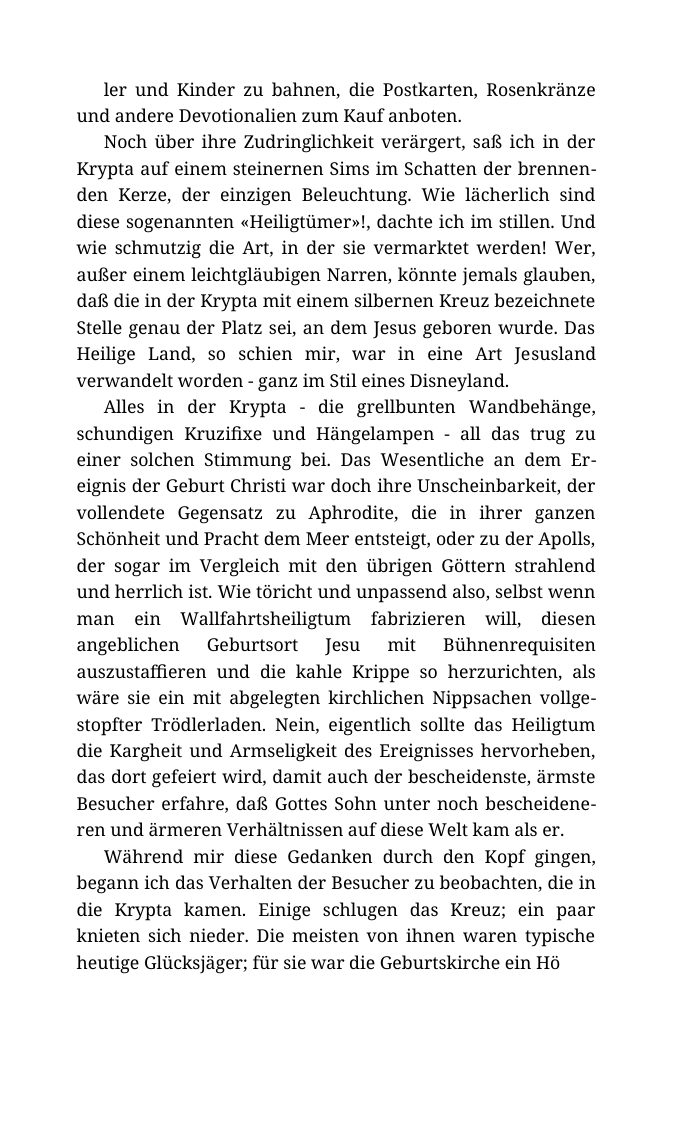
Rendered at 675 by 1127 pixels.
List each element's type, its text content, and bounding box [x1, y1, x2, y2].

text Alles in der Krypta - die grellbunten Wandbehänge, schundigen Kruzifixe und Hängelampen - all das trug zu einer solchen Stimmung bei. Das Wesentliche an dem Ereignis der Geburt Christi war doch ihre Unscheinbarkeit, der vollendete Gegensatz zu Aphrodite, die in ihrer ganzen Schönheit und Pracht dem Meer entsteigt, oder zu der Apolls, der sogar im Vergleich mit den übrigen Göttern strahlend und herrlich ist. Wie töricht und unpassend also, selbst wenn man ein Wallfahrtsheiligtum fabrizieren will, diesen angeblichen Geburtsort Jesu mit Bühnenrequisiten auszustaffieren und die kahle Krippe so herzurichten, als wäre sie ein mit abgelegten kirchlichen Nippsachen vollgestopfter Trödlerladen. Nein, eigentlich sollte das Heiligtum die Kargheit und Armseligkeit des Ereignisses hervorheben, das dort gefeiert wird, damit auch der bescheidenste, ärmste Besucher erfahre, daß Gottes Sohn unter noch bescheideneren und ärmeren Verhältnissen auf diese Welt kam als er. [76, 392, 596, 842]
text ler und Kinder zu bahnen, die Postkarten, Rosenkränze und andere Devotionalien zum Kauf anboten. [76, 75, 596, 128]
text Während mir diese Gedanken durch den Kopf gingen, begann ich das Verhalten der Besucher zu beobachten, die in die Krypta kamen. Einige schlugen das Kreuz; ein paar knieten sich nieder. Die meisten von ihnen waren typische heutige Glücksjäger; für sie war die Geburtskirche ein Hö [76, 842, 596, 974]
text Noch über ihre Zudringlichkeit verärgert, saß ich in der Krypta auf einem steinernen Sims im Schatten der brennenden Kerze, der einzigen Beleuchtung. Wie lächerlich sind diese sogenannten «Heiligtümer»!, dachte ich im stillen. Und wie schmutzig die Art, in der sie vermarktet werden! Wer, außer einem leichtgläubigen Narren, könnte jemals glauben, daß die in der Krypta mit einem silbernen Kreuz bezeichnete Stelle genau der Platz sei, an dem Jesus geboren wurde. Das Heilige Land, so schien mir, war in eine Art Jesusland verwandelt worden - ganz im Stil eines Disneyland. [76, 128, 596, 392]
